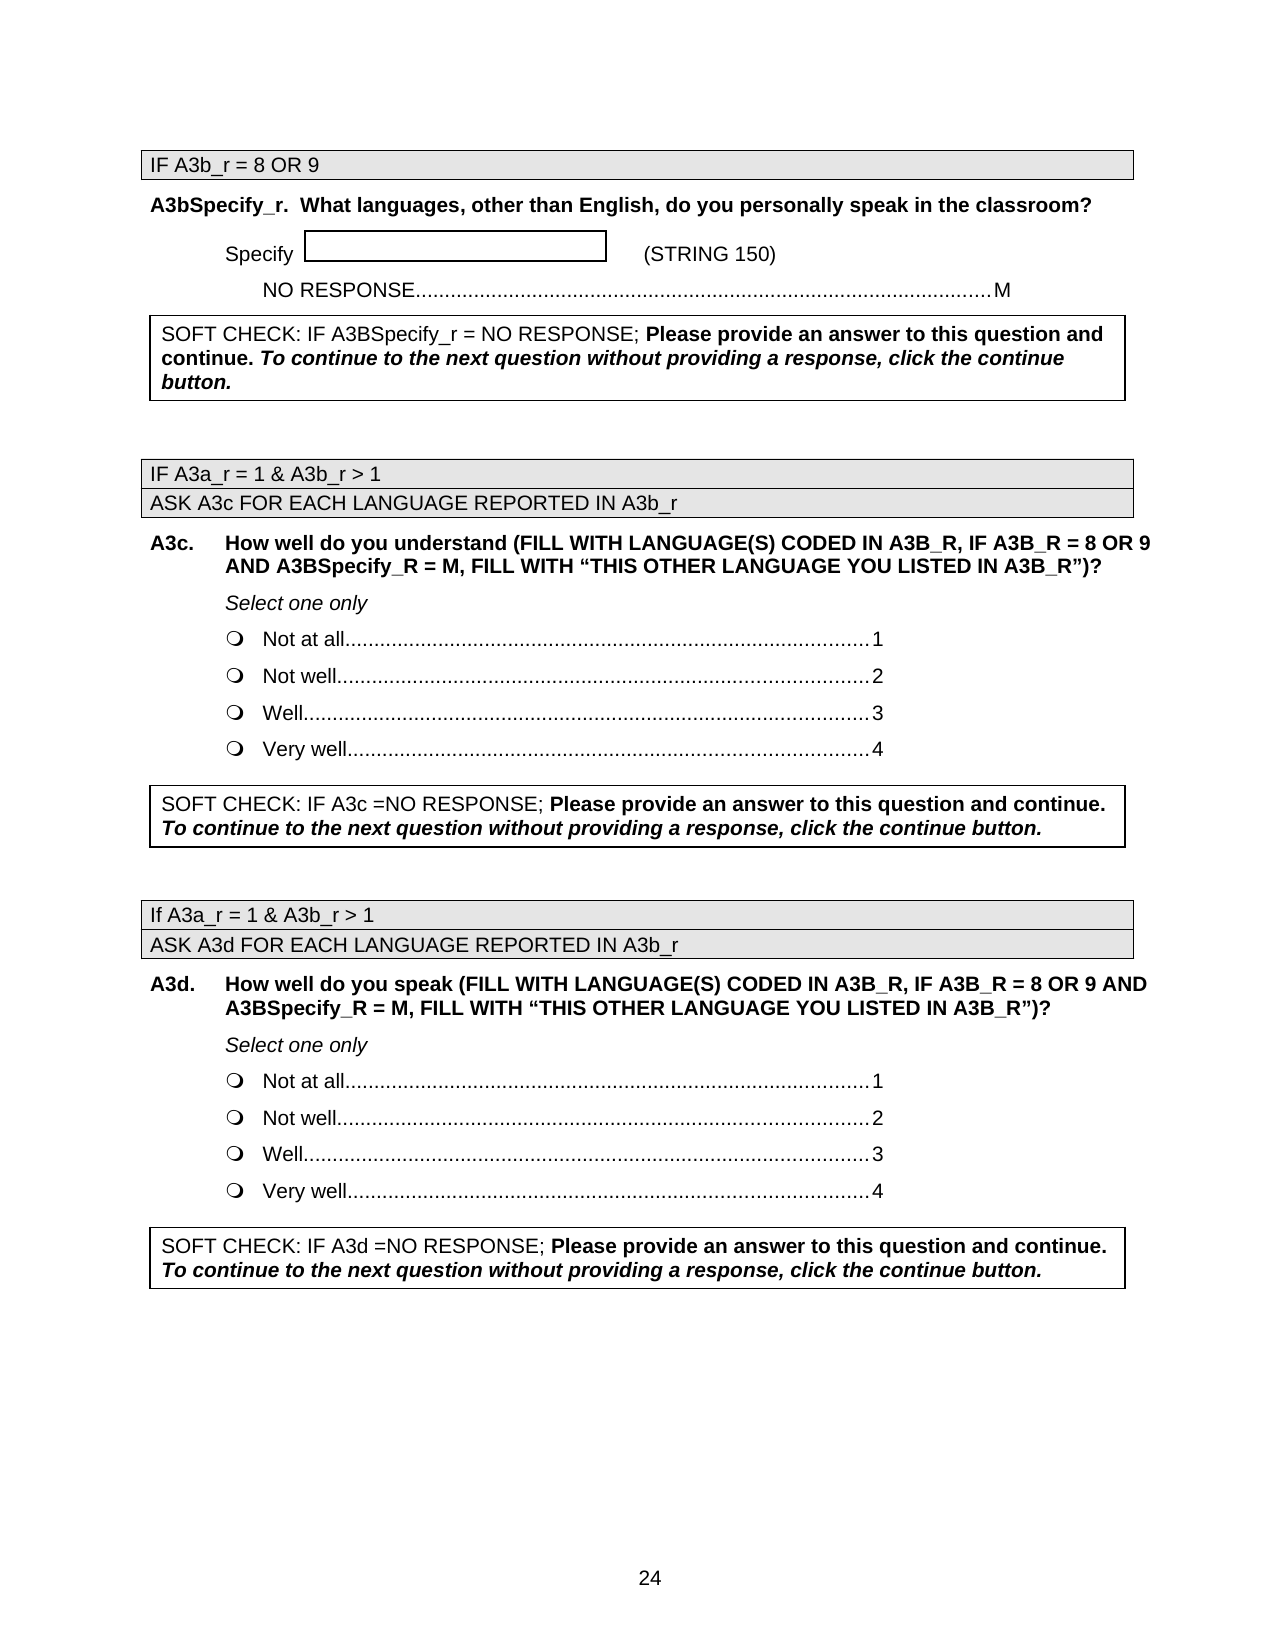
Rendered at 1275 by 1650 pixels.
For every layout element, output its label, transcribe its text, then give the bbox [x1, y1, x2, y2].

text Very well 4 [225, 737, 1125, 761]
text IF A3b_r = 8 OR 9 [142, 151, 1133, 179]
text Select one only [150, 1032, 1182, 1056]
text A3c. How well do you understand (FILL WITH LANGUAGE(S) CODED IN A3B_R, IF A3B_R = 8 OR 9 AND A3BSpecify_R = M, FILL WITH “THIS OTHER LANGUAGE YOU LISTED IN A3B_R”)? [150, 530, 1182, 578]
text IF A3a_r = 1 & A3b_r > 1 [142, 460, 1133, 488]
table_header SOFT CHECK: IF A3c =NO RESPONSE; Please provide an answer to this question and continue. To continue to the next question without providing a response, click the continue button. [151, 786, 1124, 846]
text Specify (STRING 150) [225, 242, 1125, 266]
text A3bSpecify_r. What languages, other than English, do you personally speak in the classroom? [150, 193, 1181, 217]
text NO RESPONSE M [262, 278, 956, 302]
text Not at all 1 [225, 1069, 1125, 1093]
text ASK A3d FOR EACH LANGUAGE REPORTED IN A3b_r [142, 930, 1133, 958]
table_header SOFT CHECK: IF A3BSpecify_r = NO RESPONSE; Please provide an answer to this question and continue. To continue to the next question without providing a response, click the continue button. [151, 316, 1124, 400]
text Well 3 [225, 700, 1125, 724]
text Select one only [150, 591, 1182, 615]
table_header SOFT CHECK: IF A3d =NO RESPONSE; Please provide an answer to this question and continue. To continue to the next question without providing a response, click the continue button. [151, 1228, 1124, 1288]
text Very well 4 [225, 1179, 1125, 1203]
text If A3a_r = 1 & A3b_r > 1 [142, 901, 1133, 929]
text Well 3 [225, 1142, 1125, 1166]
text ASK A3c FOR EACH LANGUAGE REPORTED IN A3b_r [142, 489, 1133, 517]
text Not at all 1 [225, 627, 1125, 651]
text Not well 2 [225, 664, 1125, 688]
text Not well 2 [225, 1106, 1125, 1129]
text A3d. How well do you speak (FILL WITH LANGUAGE(S) CODED IN A3B_R, IF A3B_R = 8 OR 9 AND A3BSpecify_R = M, FILL WITH “THIS OTHER LANGUAGE YOU LISTED IN A3B_R”)? [150, 972, 1182, 1020]
